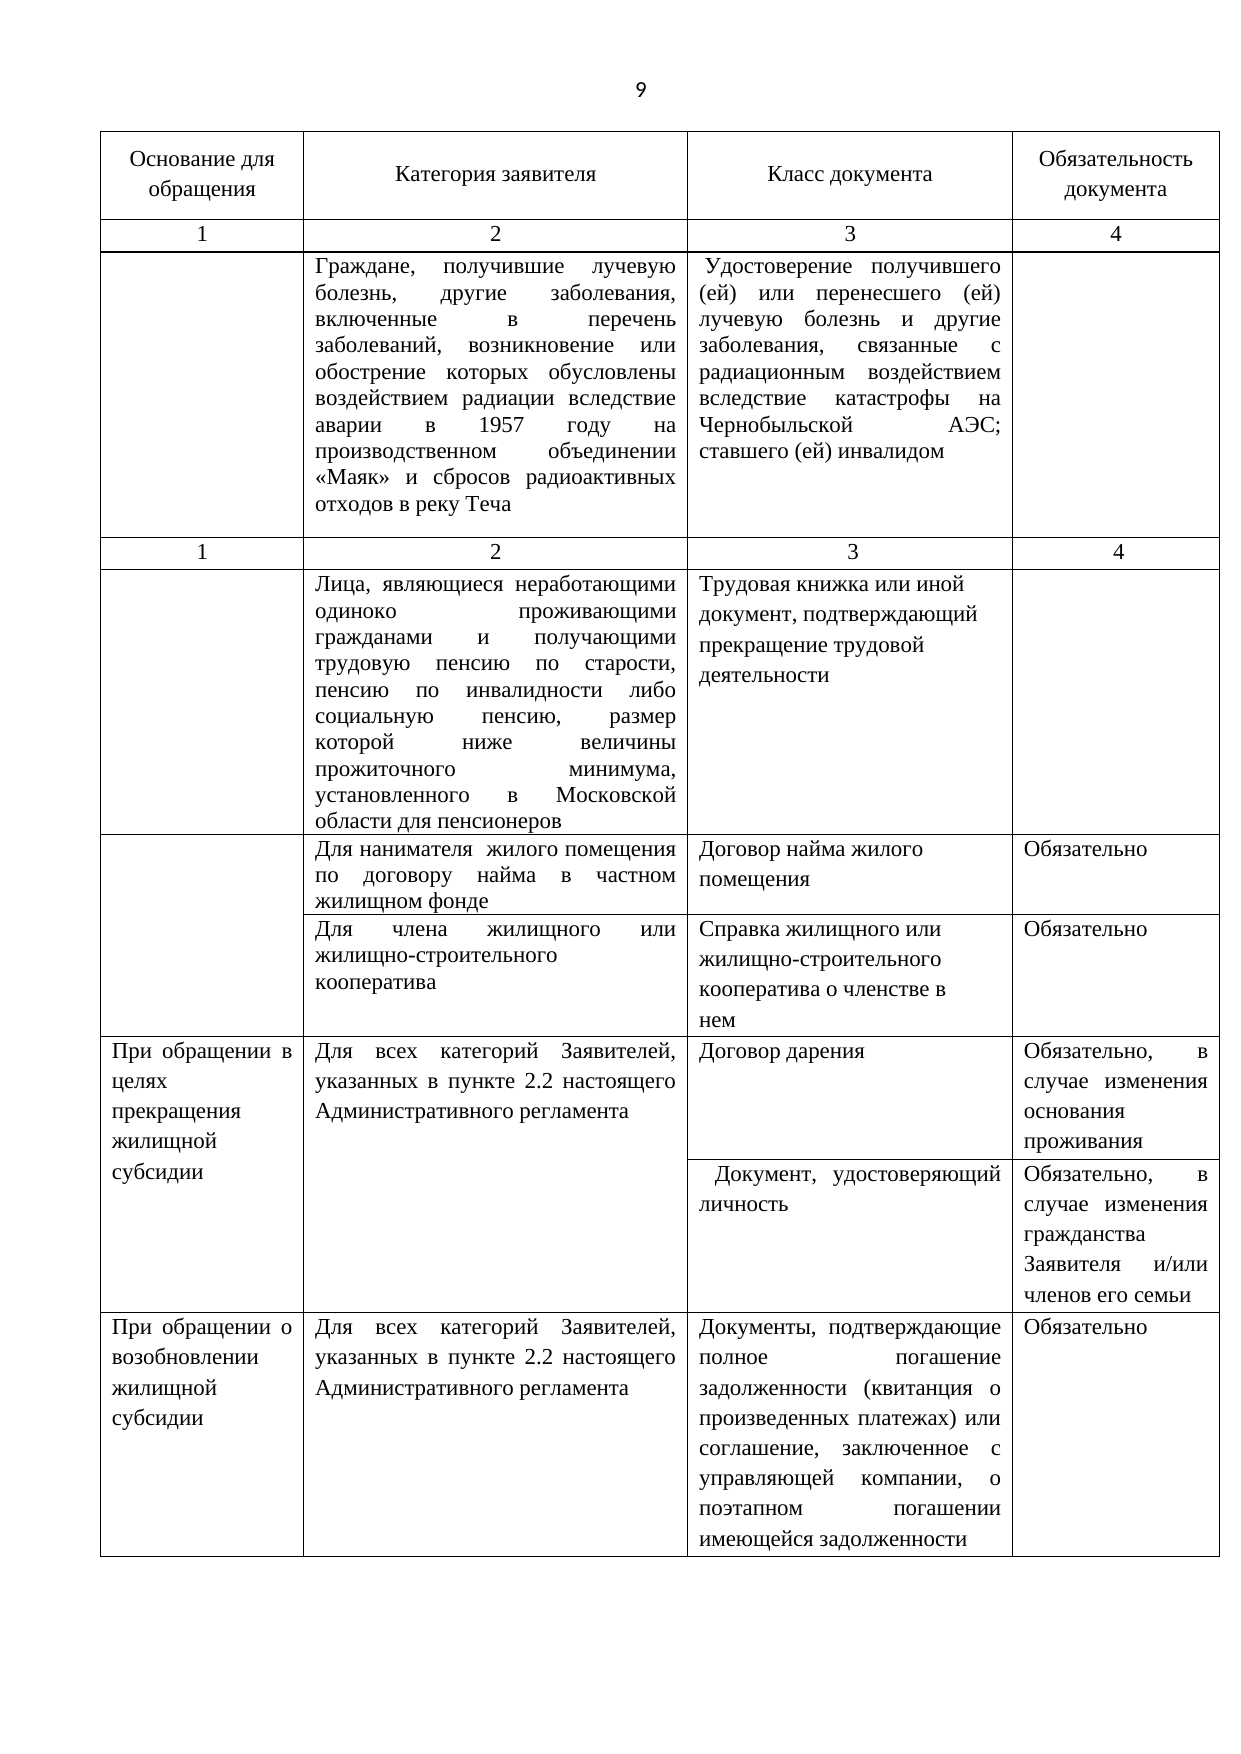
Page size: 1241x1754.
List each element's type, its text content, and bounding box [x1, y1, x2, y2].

table_cell Трудовая книжка или иной документ, подтверждающий прекращение трудовой деятельности [688, 570, 1012, 834]
table_cell 2 [304, 538, 687, 569]
table_cell Справка жилищного или жилищно-строительного кооператива о членстве в нем [688, 915, 1012, 1036]
table_cell Обязательно, в случае изменения основания проживания [1013, 1037, 1219, 1159]
table_cell 4 [1013, 220, 1219, 251]
table_cell [1013, 570, 1219, 834]
table_cell Для всех категорий Заявителей, указанных в пункте 2.2 настоящего Административного регламента [304, 1037, 687, 1312]
table_cell 3 [688, 220, 1012, 251]
table_cell Договор найма жилого помещения [688, 835, 1012, 914]
table_cell Обязательно, в случае изменения гражданства Заявителя и/или членов его семьи [1013, 1160, 1219, 1312]
table_cell Для нанимателя жилого помещения по договору найма в частном жилищном фонде [304, 835, 687, 914]
table_cell Для члена жилищного или жилищно-строительного кооператива [304, 915, 687, 1036]
table_cell Документ, удостоверяющий личность [688, 1160, 1012, 1312]
table_cell 1 [101, 538, 303, 569]
table_cell Обязательно [1013, 915, 1219, 1036]
table_header Класс документа [688, 132, 1012, 219]
table_cell Граждане, получившие лучевую болезнь, другие заболевания, включенные в перечень заболеваний, возникновение или обострение которых обусловлены воздействием радиации вследствие аварии в 1957 году на производственном объединении «Маяк» и сбросов радиоактивных отходов в реку Теча [304, 253, 687, 537]
table_cell Лица, являющиеся неработающими одиноко проживающими гражданами и получающими трудовую пенсию по старости, пенсию по инвалидности либо социальную пенсию, размер которой ниже величины прожиточного минимума, установленного в Московской области для пенсионеров [304, 570, 687, 834]
table_cell 2 [304, 220, 687, 251]
table_header Категория заявителя [304, 132, 687, 219]
table_cell Обязательно [1013, 835, 1219, 914]
table_cell 3 [688, 538, 1012, 569]
table_cell [101, 570, 303, 834]
table_cell 4 [1013, 538, 1219, 569]
table_cell 1 [101, 220, 303, 251]
table_header Основание для обращения [101, 132, 303, 219]
table_header Обязательность документа [1013, 132, 1219, 219]
table_cell Для всех категорий Заявителей, указанных в пункте 2.2 настоящего Административного регламента [304, 1313, 687, 1556]
table_cell При обращении в целях прекращения жилищной субсидии [101, 1037, 303, 1312]
table_cell Договор дарения [688, 1037, 1012, 1159]
table_cell Документы, подтверждающие полное погашение задолженности (квитанция о произведенных платежах) или соглашение, заключенное с управляющей компании, о поэтапном погашении имеющейся задолженности [688, 1313, 1012, 1556]
table_cell Обязательно [1013, 1313, 1219, 1556]
table_cell При обращении о возобновлении жилищной субсидии [101, 1313, 303, 1556]
table_cell Удостоверение получившего (ей) или перенесшего (ей) лучевую болезнь и другие заболевания, связанные с радиационным воздействием вследствие катастрофы на Чернобыльской АЭС; ставшего (ей) инвалидом [688, 253, 1012, 537]
table_cell [101, 835, 303, 1036]
